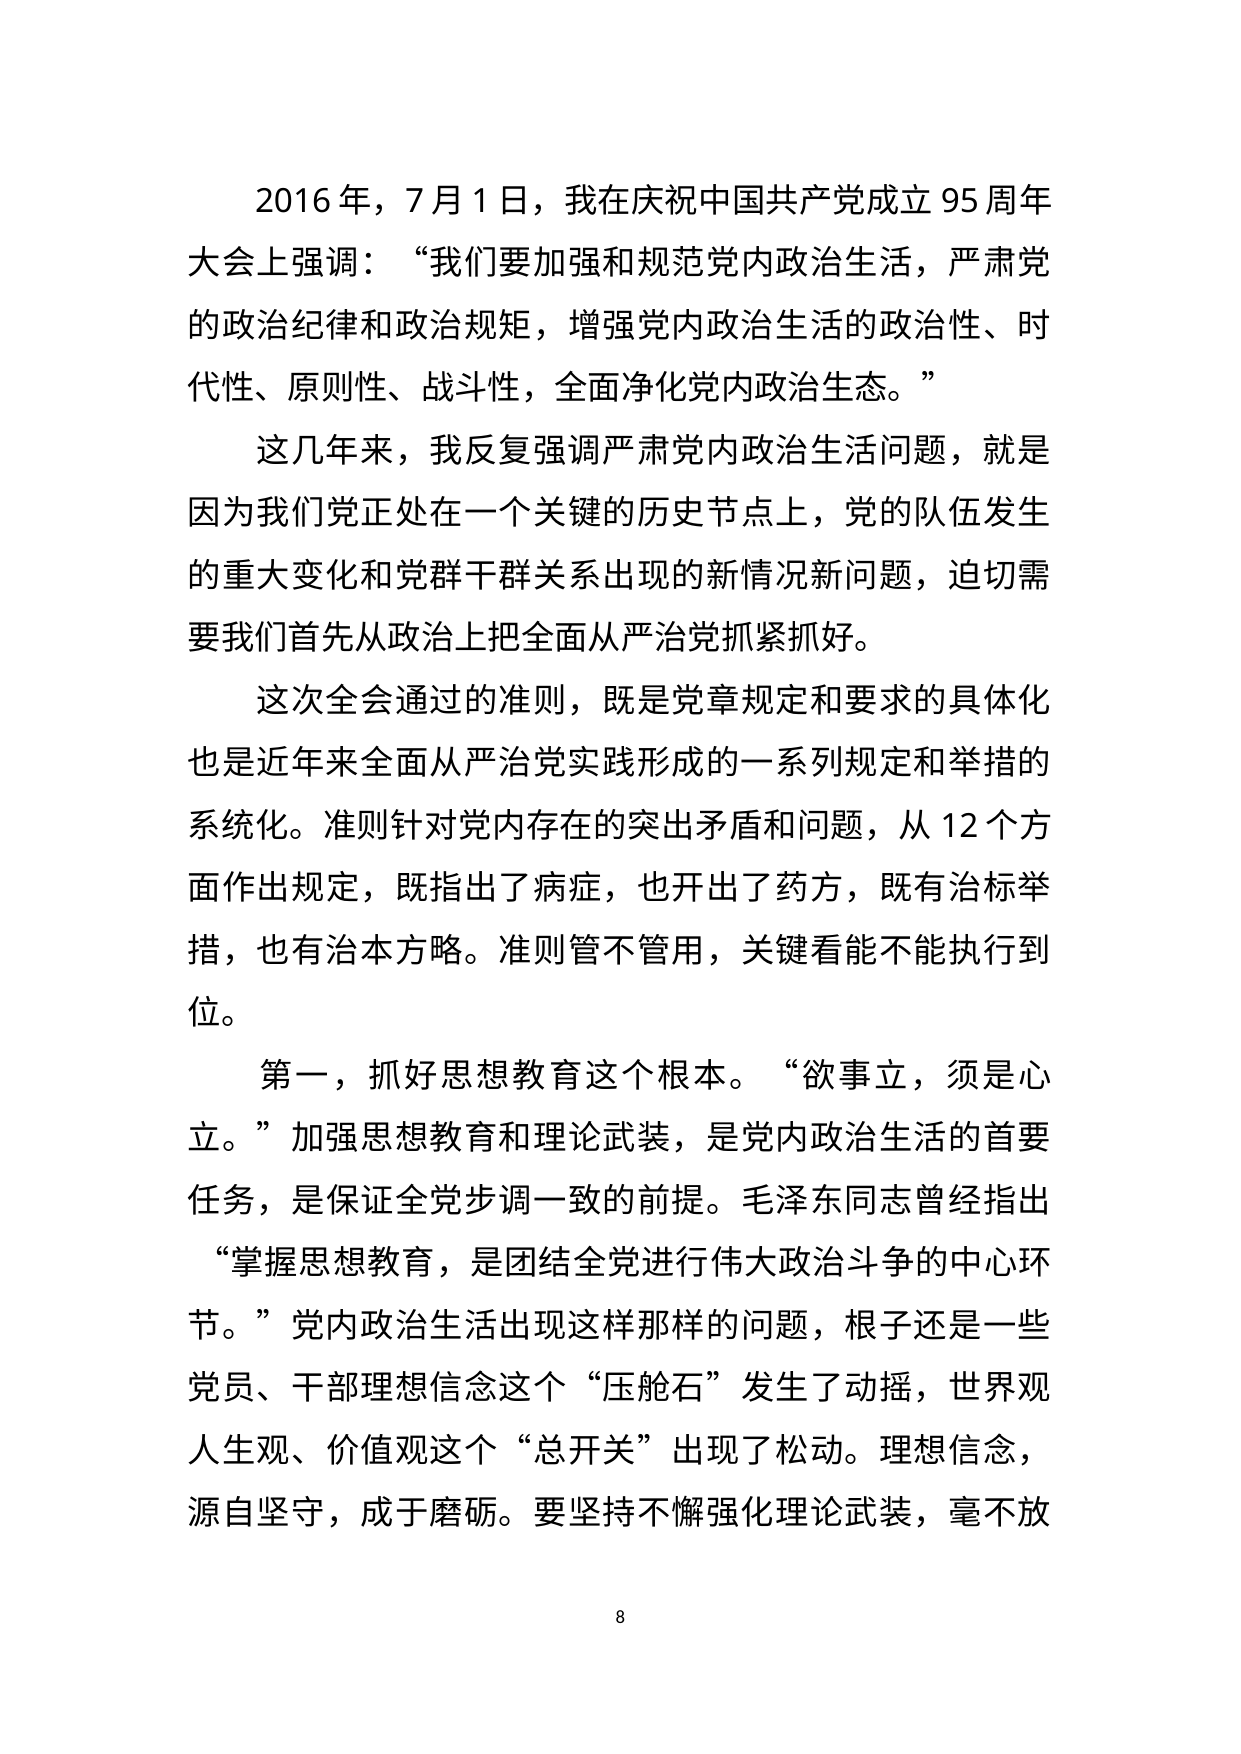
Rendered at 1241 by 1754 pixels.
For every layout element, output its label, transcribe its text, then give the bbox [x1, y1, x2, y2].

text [187, 1037, 1053, 1537]
text 这几年来，我反复强调严肃党内政治生活问题，就是因为我们党正处在一个关键的历史节点上，党的队伍发生的重大变化和党群干群关系出现的新情况新问题，迫切需要我们首先从政治上把全面从严治党抓紧抓好。 [187, 412, 1053, 662]
text 2016年，7月1日，我在庆祝中国共产党成立95周年大会上强调：“我们要加强和规范党内政治生活，严肃党的政治纪律和政治规矩，增强党内政治生活的政治性、时代性、原则性、战斗性，全面净化党内政治生态。” [187, 162, 1053, 412]
text 这次全会通过的准则，既是党章规定和要求的具体化，也是近年来全面从严治党实践形成的一系列规定和举措的系统化。准则针对党内存在的突出矛盾和问题，从12个方面作出规定，既指出了病症，也开出了药方，既有治标举措，也有治本方略。准则管不管用，关键看能不能执行到位。 [187, 662, 1053, 1037]
